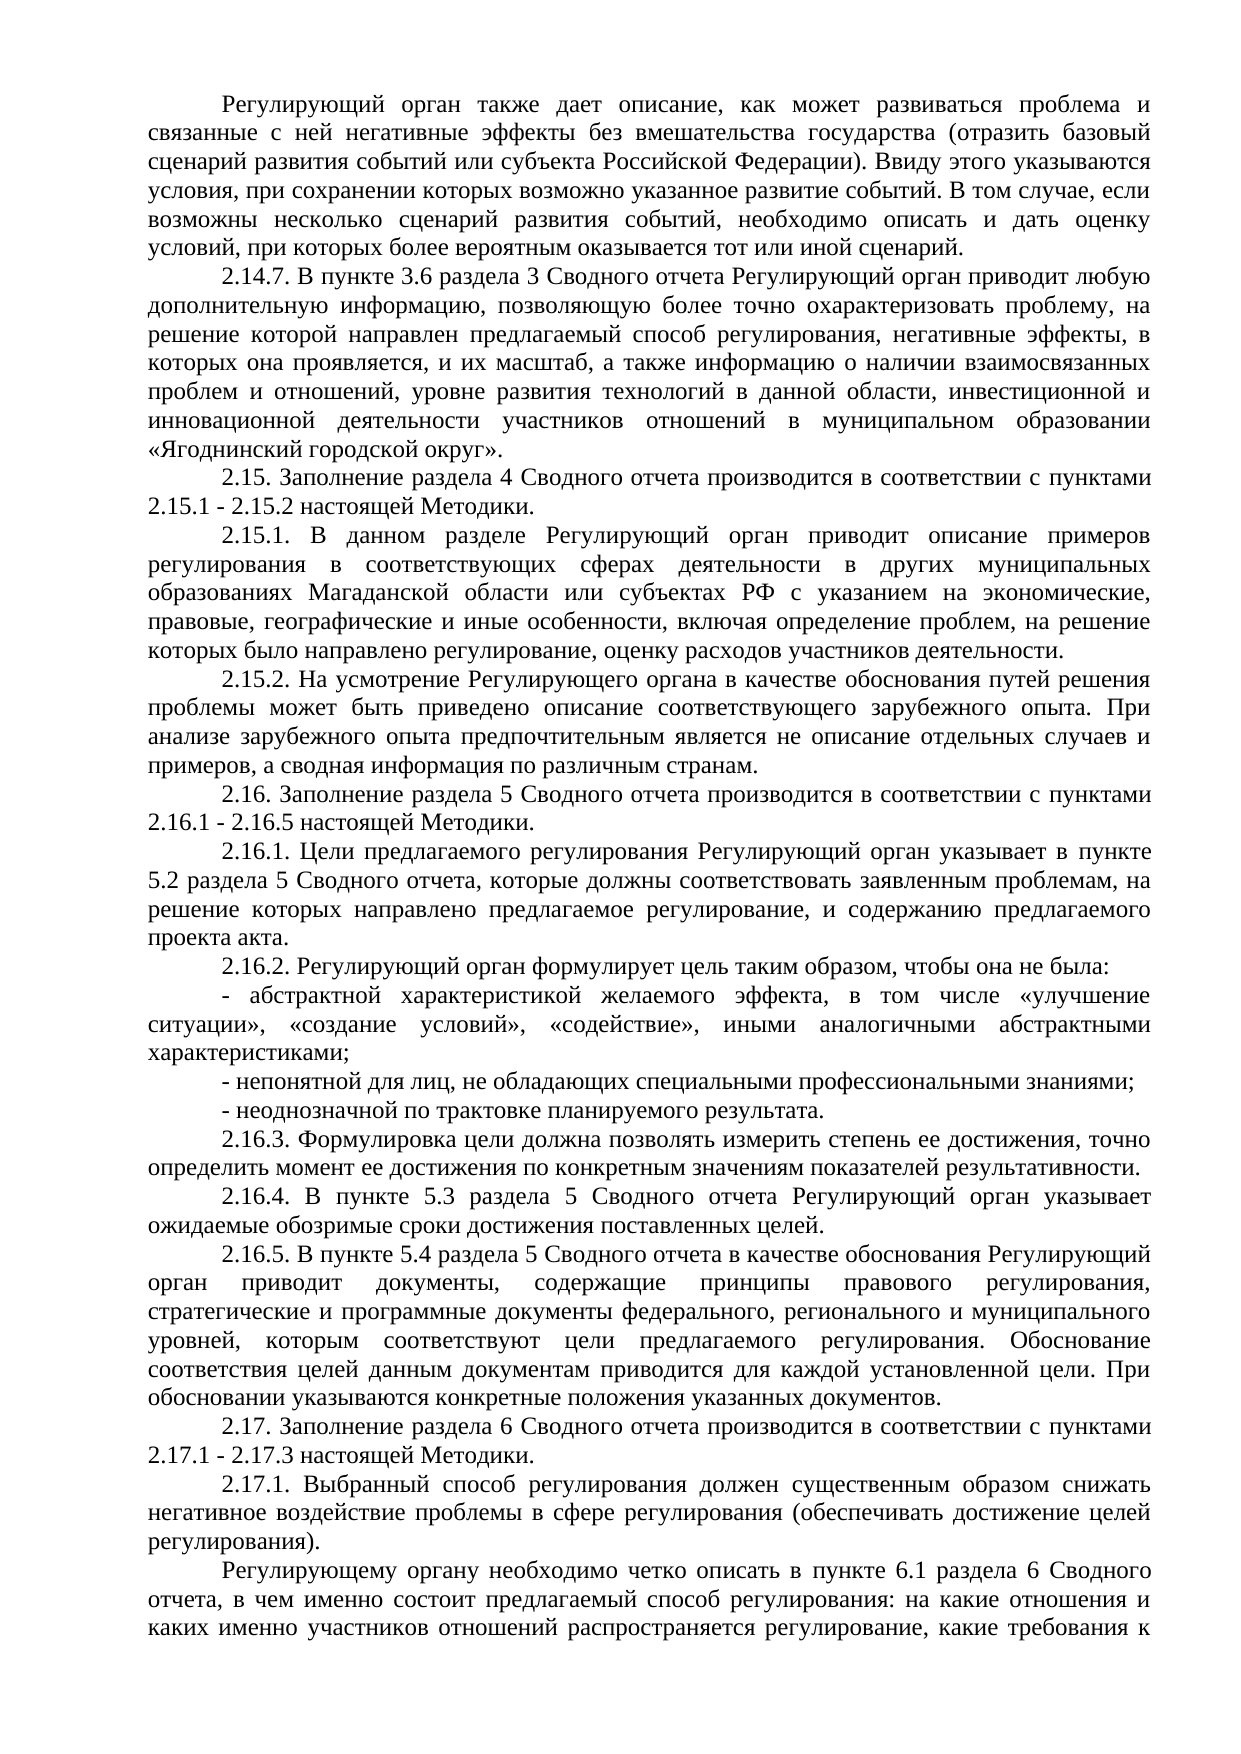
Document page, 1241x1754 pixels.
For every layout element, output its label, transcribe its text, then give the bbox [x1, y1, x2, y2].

text - абстрактной характеристикой желаемого эффекта, в том числе «улучшение ситуации», «создание условий», «содействие», иными аналогичными абстрактными характеристиками; [148, 980, 1152, 1066]
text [148, 1555, 1152, 1641]
text 2.16.4. В пункте 5.3 раздела 5 Сводного отчета Регулирующий орган указывает ожидаемые обозримые сроки достижения поставленных целей. [148, 1181, 1152, 1239]
text 2.17.1. Выбранный способ регулирования должен существенным образом снижать негативное воздействие проблемы в сфере регулирования (обеспечивать достижение целей регулирования). [148, 1469, 1152, 1555]
text Регулирующий орган также дает описание, как может развиваться проблема и связанные с ней негативные эффекты без вмешательства государства (отразить базовый сценарий развития событий или субъекта Российской Федерации). Ввиду этого указываются условия, при сохранении которых возможно указанное развитие событий. В том случае, если возможны несколько сценарий развития событий, необходимо описать и дать оценку условий, при которых более вероятным оказывается тот или иной сценарий. [148, 89, 1152, 261]
text 2.16. Заполнение раздела 5 Сводного отчета производится в соответствии с пунктами 2.16.1 - 2.16.5 настоящей Методики. [148, 779, 1152, 836]
text 2.15.2. На усмотрение Регулирующего органа в качестве обоснования путей решения проблемы может быть приведено описание соответствующего зарубежного опыта. При анализе зарубежного опыта предпочтительным является не описание отдельных случаев и примеров, а сводная информация по различным странам. [148, 664, 1152, 779]
text 2.16.2. Регулирующий орган формулирует цель таким образом, чтобы она не была: [148, 951, 1152, 980]
text 2.16.3. Формулировка цели должна позволять измерить степень ее достижения, точно определить момент ее достижения по конкретным значениям показателей результативности. [148, 1124, 1152, 1181]
text 2.15.1. В данном разделе Регулирующий орган приводит описание примеров регулирования в соответствующих сферах деятельности в других муниципальных образованиях Магаданской области или субъектах РФ с указанием на экономические, правовые, географические и иные особенности, включая определение проблем, на решение которых было направлено регулирование, оценку расходов участников деятельности. [148, 520, 1152, 664]
text 2.17. Заполнение раздела 6 Сводного отчета производится в соответствии с пунктами 2.17.1 - 2.17.3 настоящей Методики. [148, 1411, 1152, 1469]
text 2.16.5. В пункте 5.4 раздела 5 Сводного отчета в качестве обоснования Регулирующий орган приводит документы, содержащие принципы правового регулирования, стратегические и программные документы федерального, регионального и муниципального уровней, которым соответствуют цели предлагаемого регулирования. Обоснование соответствия целей данным документам приводится для каждой установленной цели. При обосновании указываются конкретные положения указанных документов. [148, 1239, 1152, 1411]
text 2.16.1. Цели предлагаемого регулирования Регулирующий орган указывает в пункте 5.2 раздела 5 Сводного отчета, которые должны соответствовать заявленным проблемам, на решение которых направлено предлагаемое регулирование, и содержанию предлагаемого проекта акта. [148, 836, 1152, 951]
text 2.15. Заполнение раздела 4 Сводного отчета производится в соответствии с пунктами 2.15.1 - 2.15.2 настоящей Методики. [148, 462, 1152, 520]
text 2.14.7. В пункте 3.6 раздела 3 Сводного отчета Регулирующий орган приводит любую дополнительную информацию, позволяющую более точно охарактеризовать проблему, на решение которой направлен предлагаемый способ регулирования, негативные эффекты, в которых она проявляется, и их масштаб, а также информацию о наличии взаимосвязанных проблем и отношений, уровне развития технологий в данной области, инвестиционной и инновационной деятельности участников отношений в муниципальном образовании «Ягоднинский городской округ». [148, 261, 1152, 462]
text - неоднозначной по трактовке планируемого результата. [148, 1095, 1152, 1124]
text - непонятной для лиц, не обладающих специальными профессиональными знаниями; [148, 1066, 1152, 1095]
